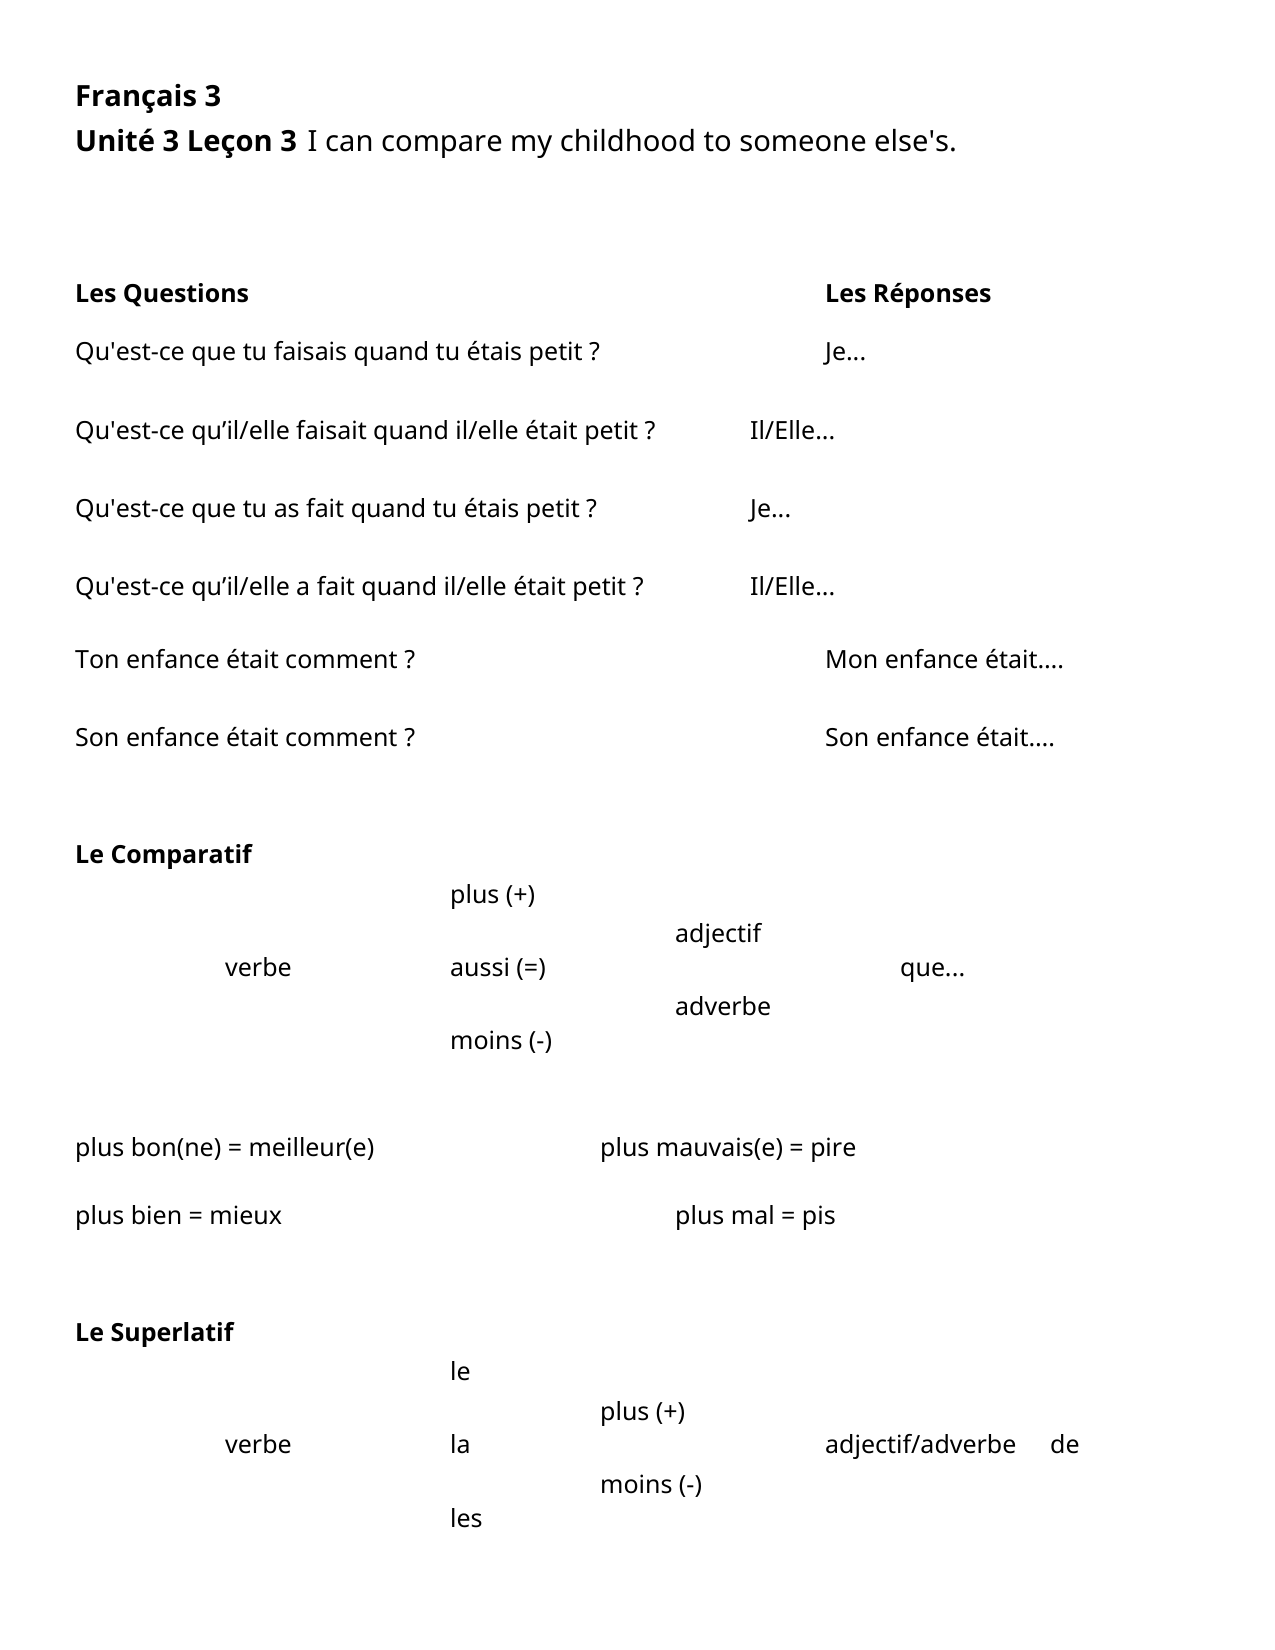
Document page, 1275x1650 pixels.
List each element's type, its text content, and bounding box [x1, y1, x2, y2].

text Qu'est-ce qu’il/elle a fait quand il/elle était petit ? Il/Elle... [75, 569, 1200, 603]
text Ton enfance était comment ? Mon enfance était…. [75, 641, 1200, 675]
text Qu'est-ce que tu as fait quand tu étais petit ? Je... [75, 491, 1200, 525]
text les [75, 1500, 1200, 1534]
text Unité 3 Leçon 3 I can compare my childhood to someone else's. [75, 121, 1200, 160]
text moins (-) [75, 1466, 1200, 1500]
text plus bon(ne) = meilleur(e) plus mauvais(e) = pire [75, 1129, 1200, 1163]
text Le Superlatif [75, 1315, 1200, 1349]
text Français 3 [75, 75, 1200, 115]
text Le Comparatif [75, 837, 1200, 871]
text plus bien = mieux plus mal = pis [75, 1197, 1200, 1231]
text Les Questions Les Réponses [75, 276, 1200, 310]
text moins (-) [75, 1023, 1200, 1057]
text verbe la adjectif/adverbe de [75, 1427, 1200, 1461]
text plus (+) [75, 1393, 1200, 1427]
text Qu'est-ce que tu faisais quand tu étais petit ? Je... [75, 334, 1200, 368]
text adverbe [75, 989, 1200, 1023]
text Qu'est-ce qu’il/elle faisait quand il/elle était petit ? Il/Elle... [75, 412, 1200, 446]
text adjectif [75, 916, 1200, 949]
text verbe aussi (=) que... [75, 949, 1200, 984]
text Son enfance était comment ? Son enfance était…. [75, 720, 1200, 754]
text le [75, 1354, 1200, 1388]
text plus (+) [75, 876, 1200, 910]
